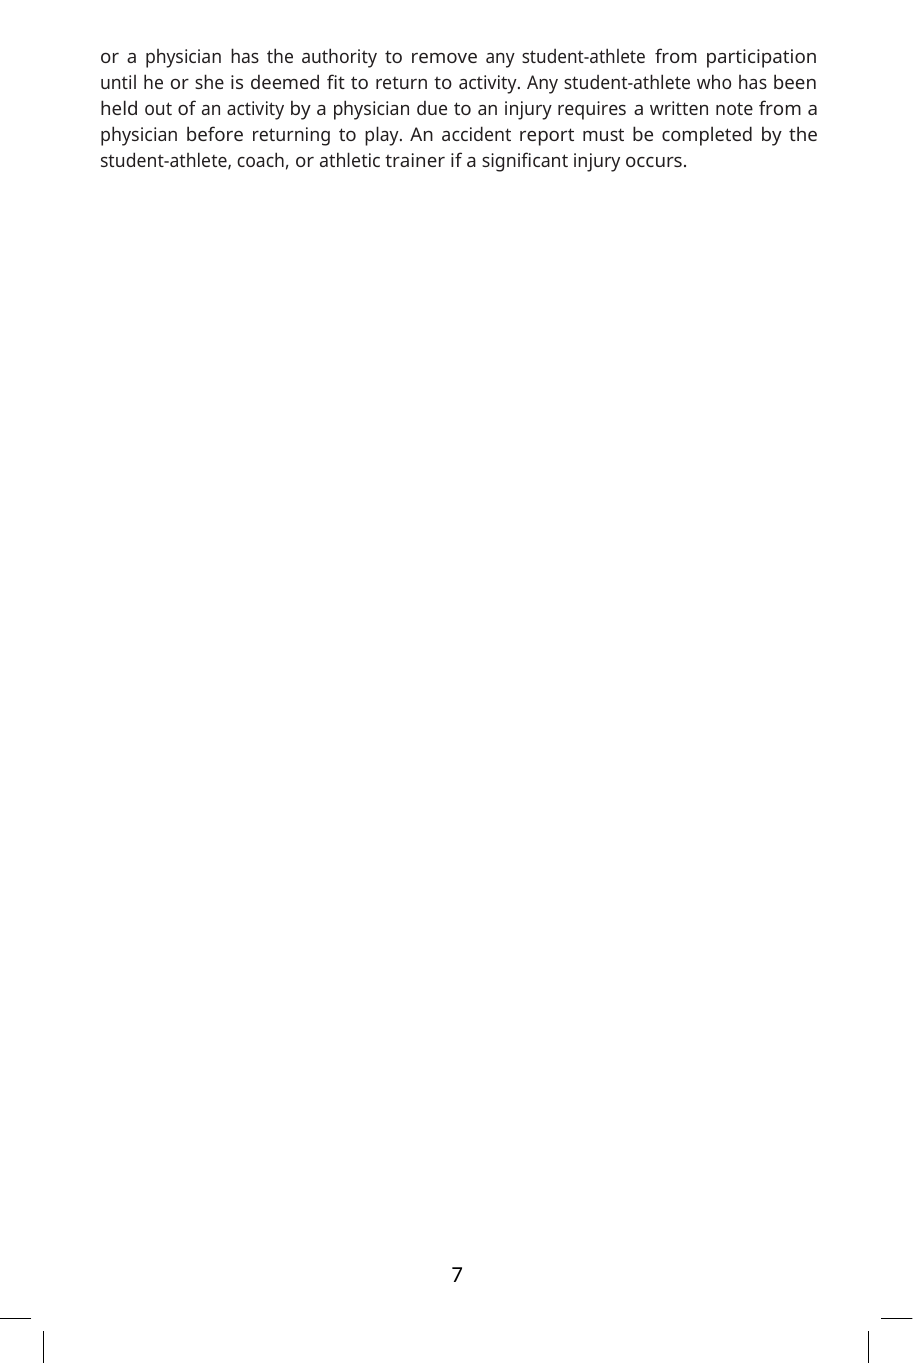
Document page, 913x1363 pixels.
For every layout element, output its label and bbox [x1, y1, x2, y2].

text [100, 44, 818, 173]
